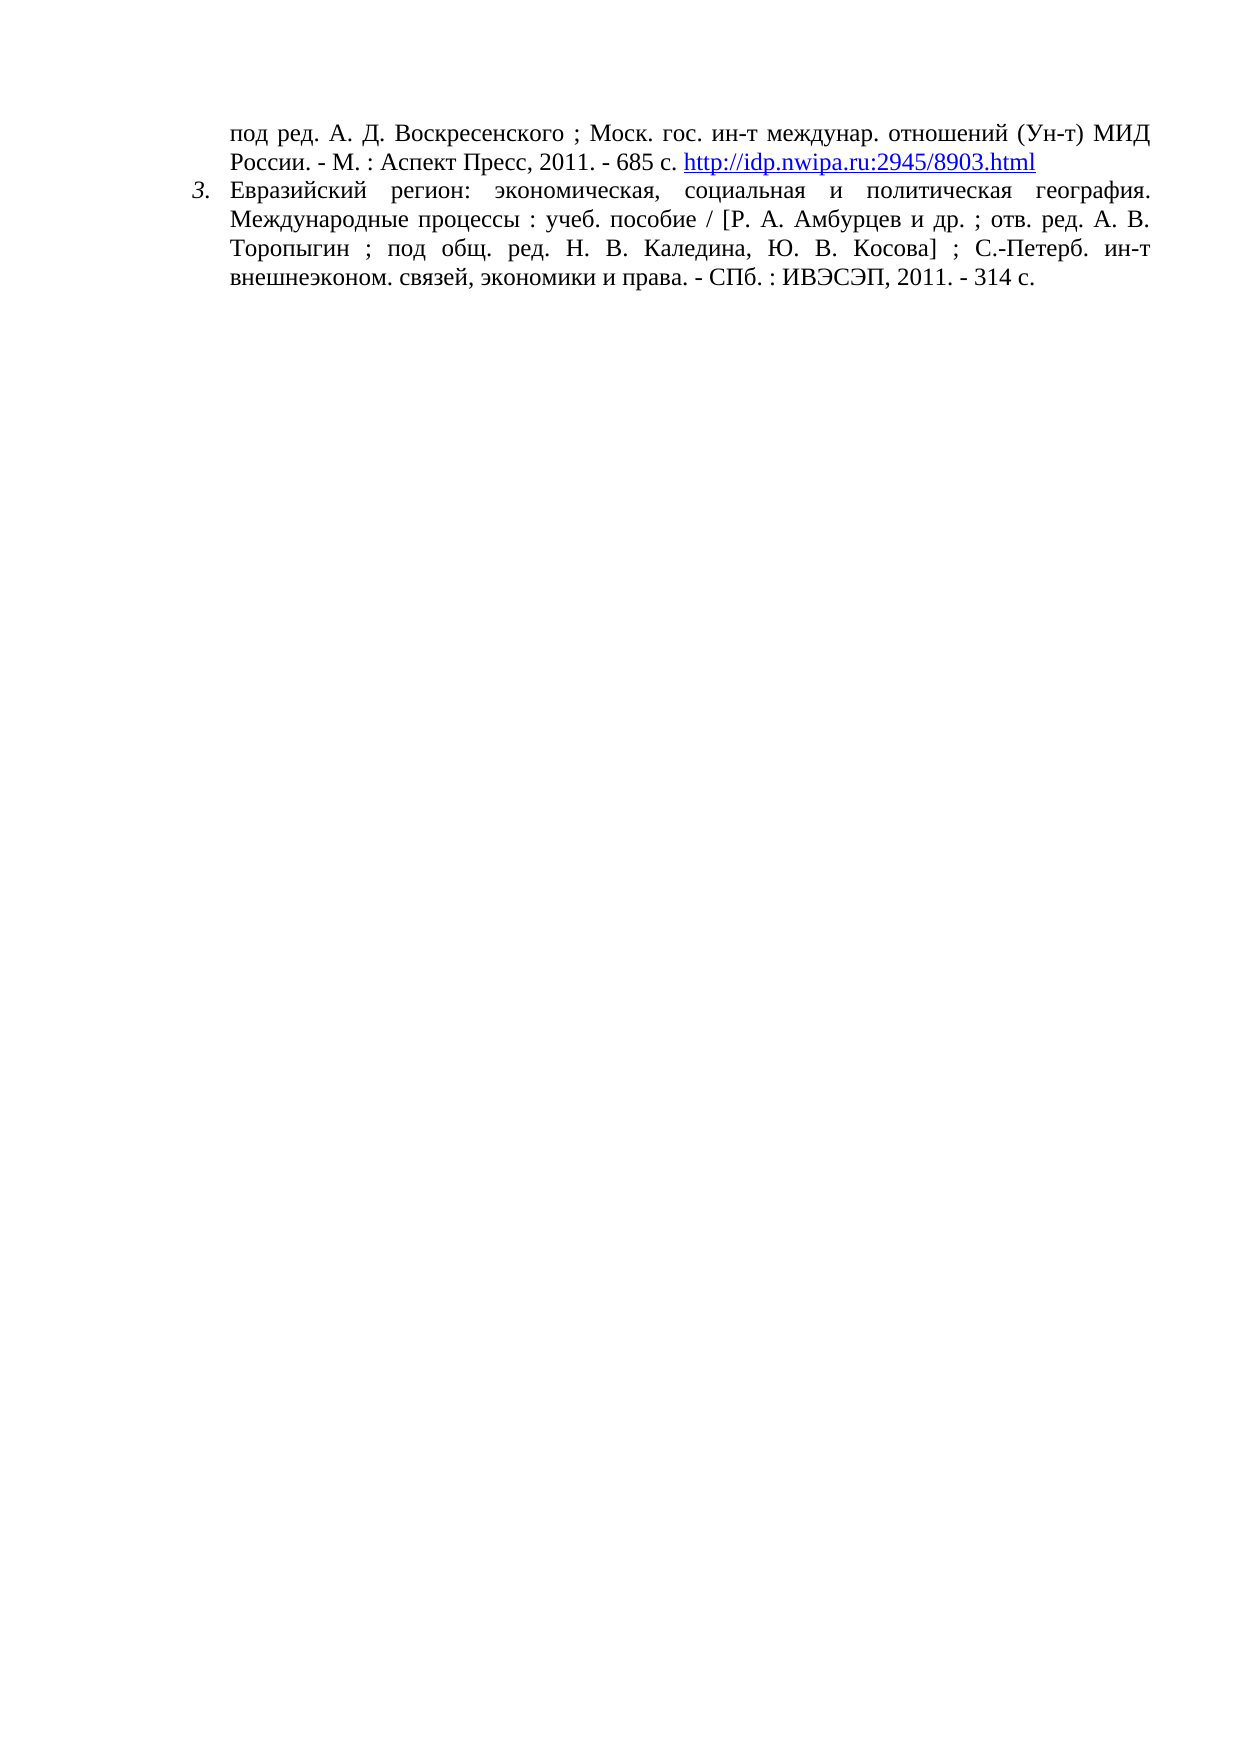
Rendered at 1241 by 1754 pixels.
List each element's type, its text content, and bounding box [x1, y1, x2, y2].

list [192, 118, 1152, 176]
list Евразийский регион: экономическая, социальная и политическая география. Международные процессы : учеб. пособие / [Р. А. Амбурцев и др. ; отв. ред. А. В. Торопыгин ; под общ. ред. Н. В. Каледина, Ю. В. Косова] ; С.-Петерб. ин-т внешнеэконом. связей, экономики и права. - СПб. : ИВЭСЭП, 2011. - 314 c. [192, 176, 1152, 291]
